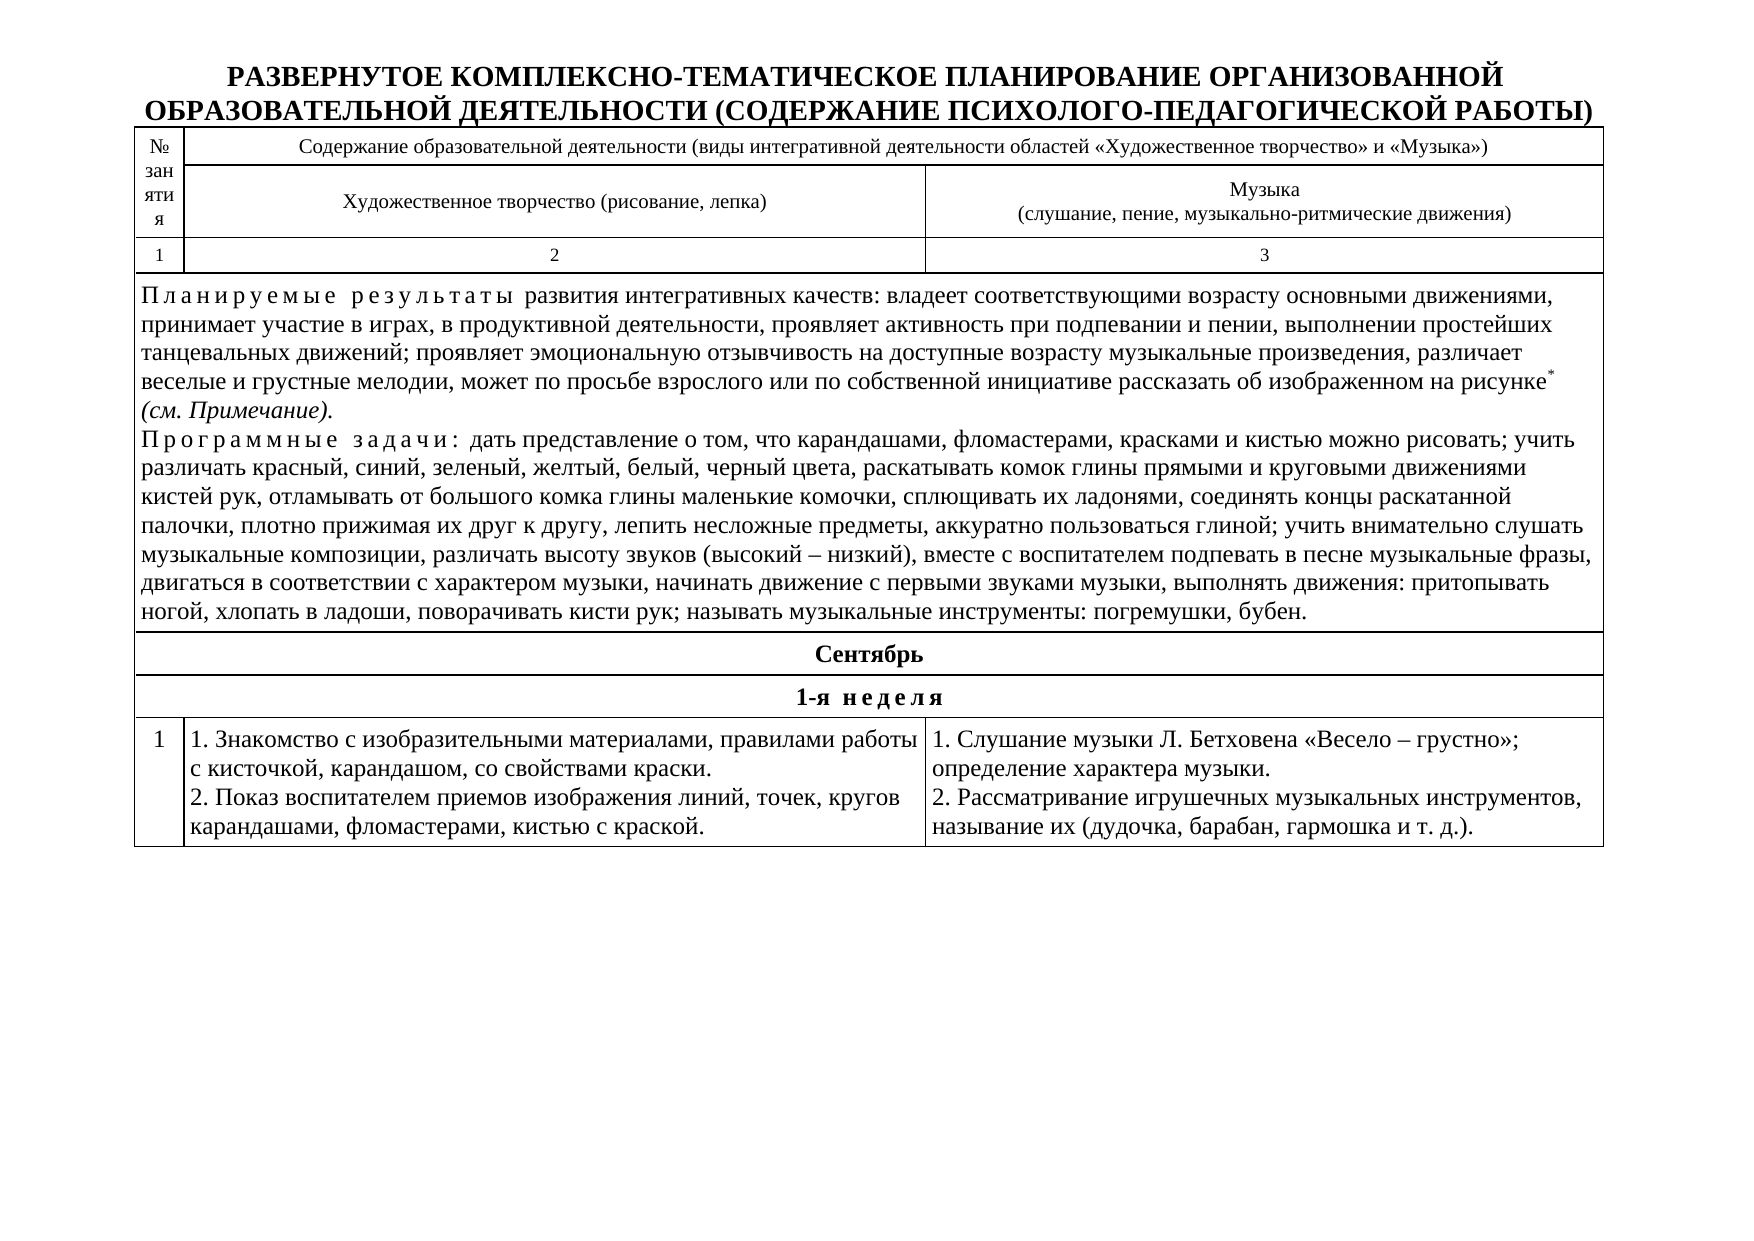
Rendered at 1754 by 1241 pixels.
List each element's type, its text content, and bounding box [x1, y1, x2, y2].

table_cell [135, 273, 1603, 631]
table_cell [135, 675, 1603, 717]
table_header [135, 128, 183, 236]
text Развернутое комплексно-тематическое планирование организованной образовательной деятельности (содержание психолого-педагогической работы) [59, 59, 1679, 126]
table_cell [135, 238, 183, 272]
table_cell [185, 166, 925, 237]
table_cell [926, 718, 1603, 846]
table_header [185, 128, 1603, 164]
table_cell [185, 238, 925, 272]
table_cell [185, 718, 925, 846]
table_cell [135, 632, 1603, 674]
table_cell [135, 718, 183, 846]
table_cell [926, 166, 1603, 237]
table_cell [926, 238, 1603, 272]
